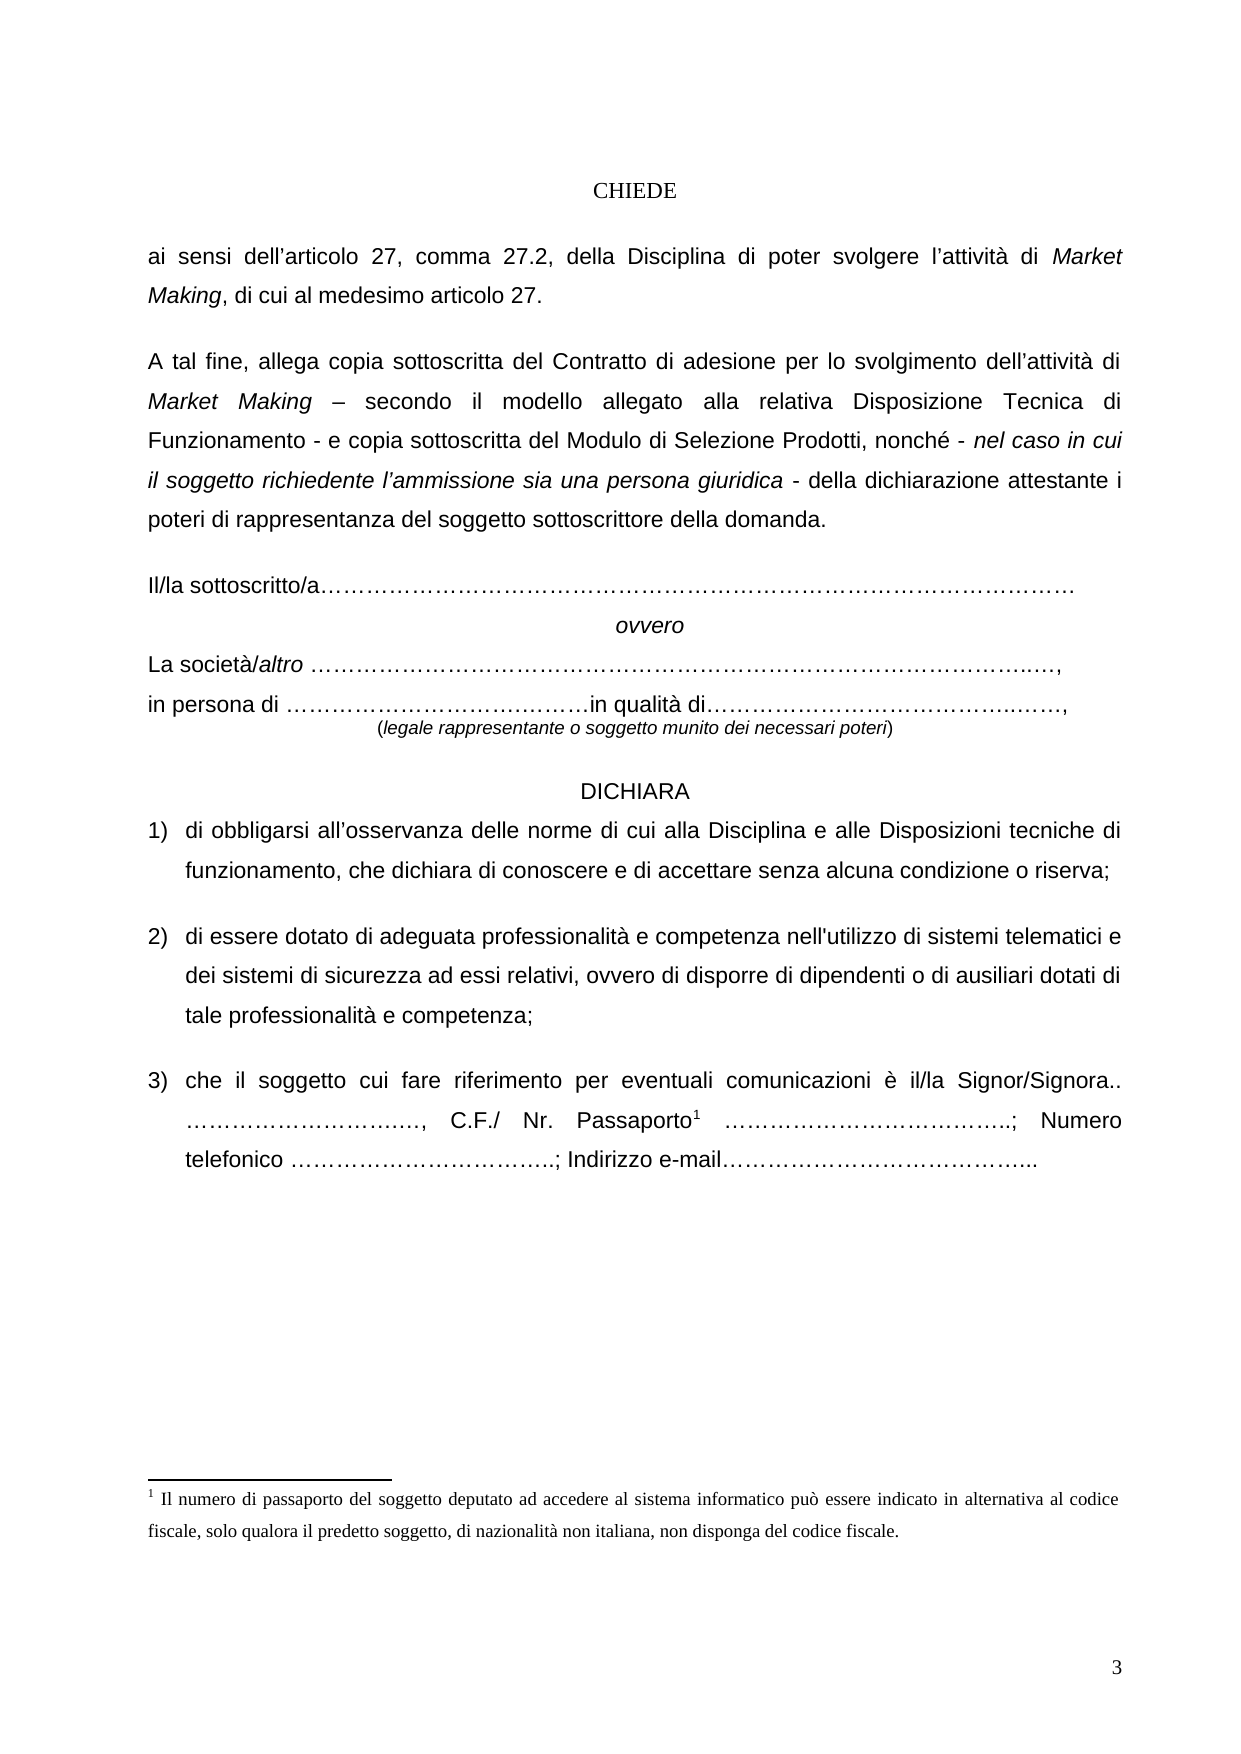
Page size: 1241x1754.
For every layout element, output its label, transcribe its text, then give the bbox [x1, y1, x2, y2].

text La società/altro …………………………………………………………………………………..…, [148, 651, 1122, 677]
text Il/la sottoscritto/a……………………………………………………………………………………… [148, 572, 1122, 598]
text DICHIARA [148, 778, 1122, 804]
subtitle CHIEDE [148, 177, 1122, 203]
list che il soggetto cui fare riferimento per eventuali comunicazioni è il/la Signor/Signora..……………………….…, C.F./ Nr. Passaporto ………………………………..; Numero telefonico ……………………………..; Indirizzo e-mail…………………………………... [148, 1067, 1122, 1173]
text in persona di ………………………….………in qualità di…………………………………..……, [148, 691, 1122, 717]
text A tal fine, allega copia sottoscritta del Contratto di adesione per lo svolgimento dell’attività di Market Making – secondo il modello allegato alla relativa Disposizione Tecnica di Funzionamento - e copia sottoscritta del Modulo di Selezione Prodotti, nonché - nel caso in cui il soggetto richiedente l’ammissione sia una persona giuridica - della dichiarazione attestante i poteri di rappresentanza del soggetto sottoscrittore della domanda. [148, 348, 1122, 533]
subtitle ai sensi dell’articolo 27, comma 27.2, della Disciplina di poter svolgere l’attività di Market Making, di cui al medesimo articolo 27. [148, 243, 1122, 309]
list di obbligarsi all’osservanza delle norme di cui alla Disciplina e alle Disposizioni tecniche di funzionamento, che dichiara di conoscere e di accettare senza alcuna condizione o riserva; [148, 817, 1122, 883]
text ovvero [148, 612, 1122, 638]
text (legale rappresentante o soggetto munito dei necessari poteri) [148, 717, 1122, 738]
list di essere dotato di adeguata professionalità e competenza nell'utilizzo di sistemi telematici e dei sistemi di sicurezza ad essi relativi, ovvero di disporre di dipendenti o di ausiliari dotati di tale professionalità e competenza; [148, 923, 1122, 1028]
